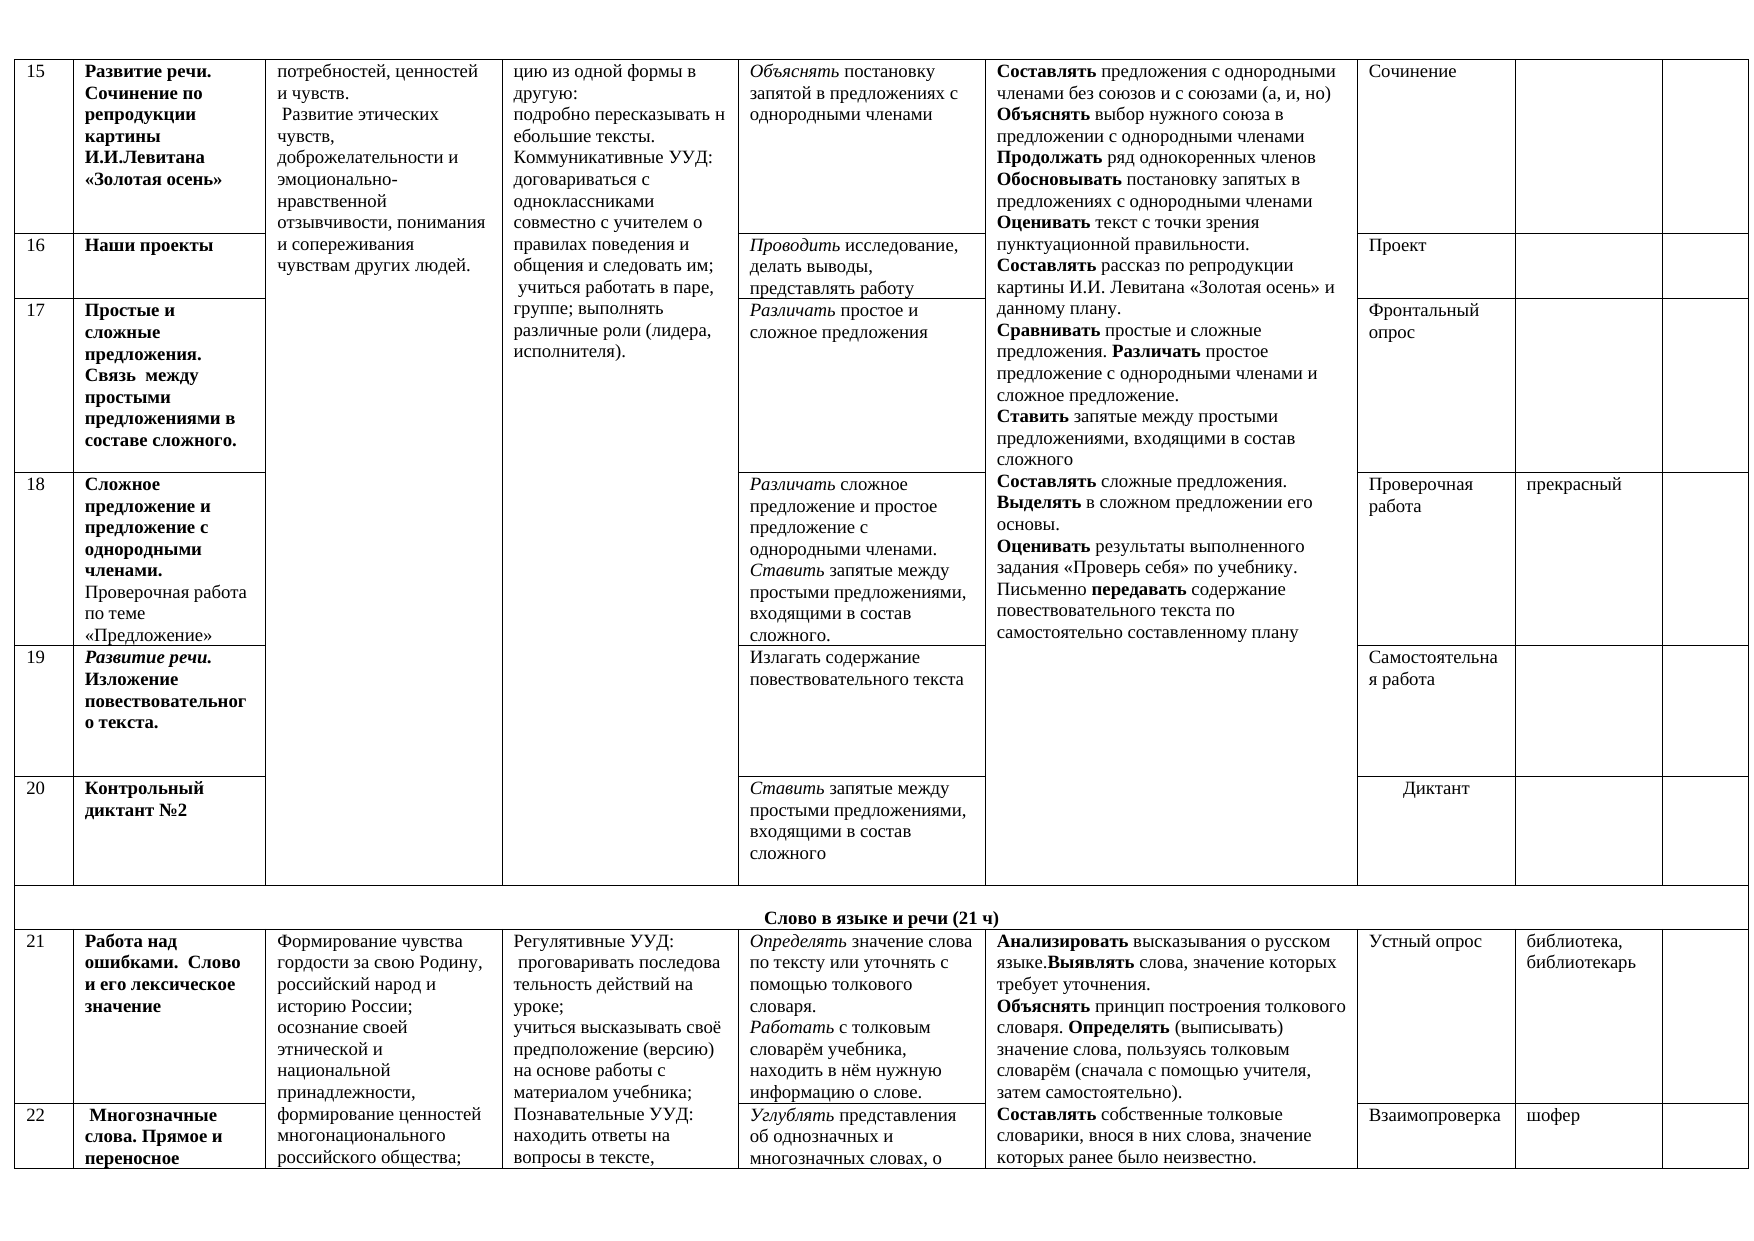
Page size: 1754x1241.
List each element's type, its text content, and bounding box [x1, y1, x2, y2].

table_cell библиотека, библиотекарь [1516, 930, 1662, 1102]
table_cell [1663, 299, 1748, 472]
table_cell Определять значение слова по тексту или уточнять с помощью толкового словаря. Работать с толковым словарём учебника, находить в нём нужную информацию о слове. [739, 930, 985, 1102]
table_cell Развитие речи. Сочинение по репродукции картины И.И.Левитана «Золотая осень» [74, 60, 265, 233]
table_cell Фронтальный опрос [1358, 299, 1515, 472]
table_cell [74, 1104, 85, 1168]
table_cell шофер [1516, 1104, 1662, 1168]
table_cell Диктант [1358, 777, 1515, 885]
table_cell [739, 1104, 985, 1168]
table_cell 19 [15, 646, 73, 776]
table_cell 17 [15, 299, 73, 472]
table_cell Самостоятельная работа [1358, 646, 1515, 776]
table_cell 20 [15, 777, 73, 885]
table_cell Различать простое и сложное предложения [739, 299, 985, 472]
table_cell Наши проекты [74, 234, 265, 298]
table_cell прекрасный [1516, 473, 1662, 645]
table_cell [1663, 1104, 1748, 1168]
table_cell Сложное предложение и предложение с однородными членами. Проверочная работа по теме «Предложение» [74, 473, 265, 645]
table_cell Проверочная работа [1358, 473, 1515, 645]
table_cell 16 [15, 234, 73, 298]
table_cell [1516, 777, 1662, 885]
table_cell Различать сложное предложение и простое предложение с однородными членами. Ставить запятые между простыми предложениями, входящими в состав сложного. [739, 473, 985, 645]
table_cell Простые и сложные предложения. Связь между простыми предложениями в составе сложного. [74, 299, 265, 472]
table_cell Развитие речи. Изложение повествовательного текста. [74, 646, 265, 776]
table_cell [1663, 777, 1748, 885]
table_cell Сочинение [1358, 60, 1515, 233]
table_cell Регулятивные УУД: проговаривать последовательность действий на уроке; учиться высказывать своё предположение (версию) на основе работы с материалом учебника; Познавательные УУД: находить ответы на вопросы в тексте, иллюстрациях; делать выводы в результате совместной работы класса и учителя; Коммуникативные УУД: слушать и понимать речь других; выразительно читать и пересказывать текст; [503, 930, 738, 1168]
table_cell 18 [15, 473, 73, 645]
table_cell Проект [1358, 234, 1515, 298]
table_cell Проводить исследование, делать выводы, представлять работу [739, 234, 985, 298]
table_cell 22 [15, 1104, 73, 1168]
table_cell 21 [15, 930, 73, 1102]
table_cell Излагать содержание повествовательного текста [739, 646, 985, 776]
table_cell Контрольный диктант №2 [74, 777, 265, 885]
table_cell Взаимопроверка [1358, 1104, 1515, 1168]
table_cell Работа над ошибками. Слово и его лексическое значение [74, 930, 265, 1102]
table_cell Устный опрос [1358, 930, 1515, 1102]
table_cell [1516, 646, 1662, 776]
table_cell Формирование чувства гордости за свою Родину, российский народ и историю России; осознание своей этнической и национальной принадлежности, формирование ценностей многонационального российского общества; становление гуманистических и демократических ценностных ориентаций. Формирование целостного, социально ориентированного взгляда на мир в его органичном единстве и разнообразии природы, народов, культур и религий. [266, 930, 502, 1168]
table_cell [1663, 60, 1748, 233]
table_cell [1663, 234, 1748, 298]
table_cell Ставить запятые между простыми предложениями, входящими в состав сложного [739, 777, 985, 885]
table_cell [1663, 473, 1748, 645]
table_cell [1516, 299, 1662, 472]
table_cell [1516, 60, 1662, 233]
table_cell [1663, 930, 1748, 1102]
table_cell [1516, 234, 1662, 298]
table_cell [739, 60, 985, 233]
table_cell Слово в языке и речи (21 ч) [15, 886, 1748, 929]
table_cell 15 [15, 60, 73, 233]
table_cell [1663, 646, 1748, 776]
